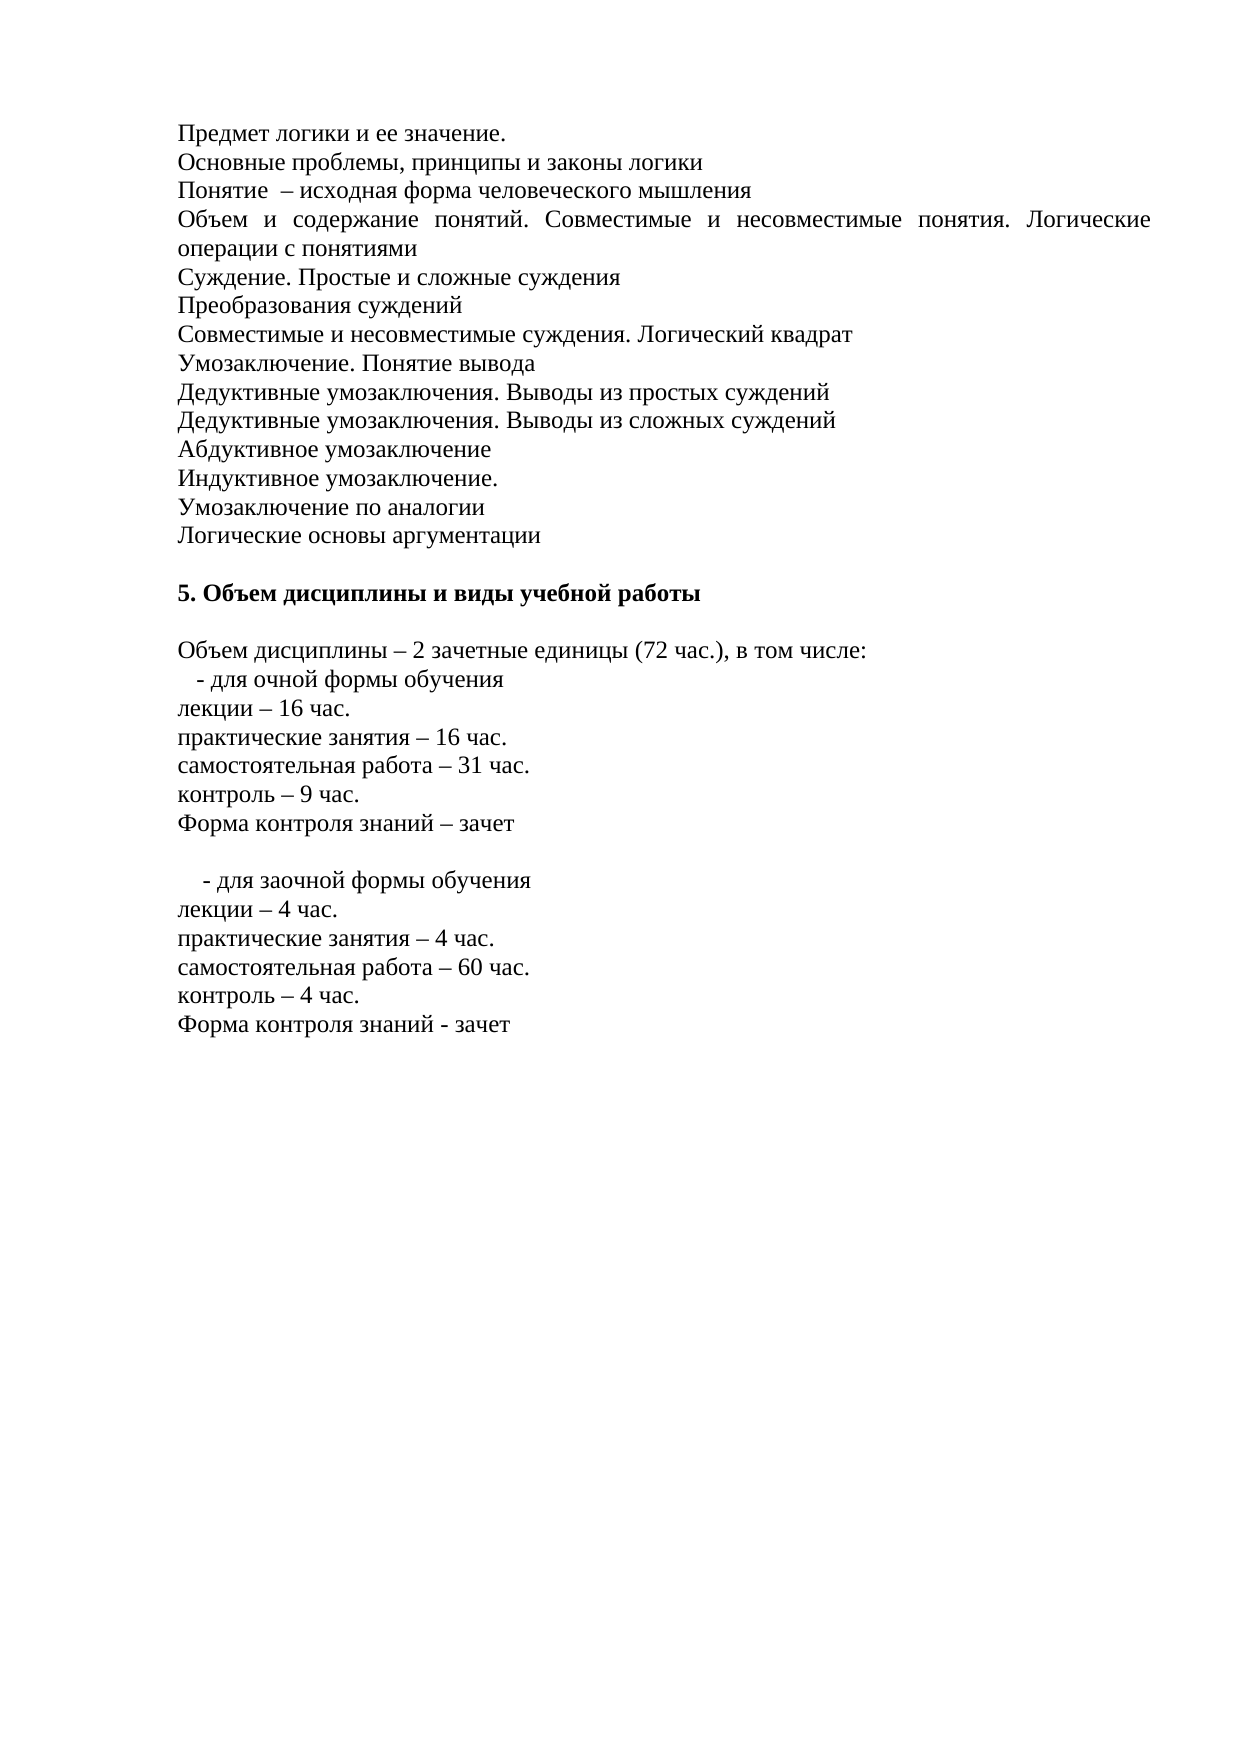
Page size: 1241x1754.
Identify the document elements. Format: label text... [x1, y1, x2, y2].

text лекции – 4 час. [177, 894, 1152, 923]
text самостоятельная работа – 31 час. [177, 751, 1152, 779]
text - для очной формы обучения [177, 664, 1152, 693]
text Предмет логики и ее значение. [177, 118, 1152, 147]
text Основные проблемы, принципы и законы логики [177, 147, 1152, 176]
text практические занятия – 4 час. [177, 923, 1152, 952]
text Умозаключение. Понятие вывода [177, 348, 1152, 377]
text Умозаключение по аналогии [177, 492, 1152, 521]
text лекции – 16 час. [177, 693, 1152, 722]
text контроль – 9 час. [177, 779, 1152, 808]
text Логические основы аргументации [177, 521, 1152, 549]
text Дедуктивные умозаключения. Выводы из простых суждений [177, 377, 1152, 406]
text Суждение. Простые и сложные суждения [177, 262, 1152, 291]
text контроль – 4 час. [177, 981, 1152, 1009]
text Совместимые и несовместимые суждения. Логический квадрат [177, 319, 1152, 348]
text Форма контроля знаний – зачет [177, 808, 1152, 837]
text 5. Объем дисциплины и виды учебной работы [177, 578, 1152, 607]
text - для заочной формы обучения [177, 866, 1152, 894]
text практические занятия – 16 час. [177, 722, 1152, 751]
text Форма контроля знаний - зачет [177, 1009, 1152, 1038]
text Объем дисциплины – 2 зачетные единицы (72 час.), в том числе: [177, 636, 1152, 664]
text Дедуктивные умозаключения. Выводы из сложных суждений [177, 406, 1152, 434]
text Абдуктивное умозаключение [177, 434, 1152, 463]
text Объем и содержание понятий. Совместимые и несовместимые понятия. Логические операции с понятиями [177, 204, 1152, 262]
text Индуктивное умозаключение. [177, 463, 1152, 492]
text Преобразования суждений [177, 291, 1152, 319]
text Понятие – исходная форма человеческого мышления [177, 176, 1152, 204]
text самостоятельная работа – 60 час. [177, 952, 1152, 981]
